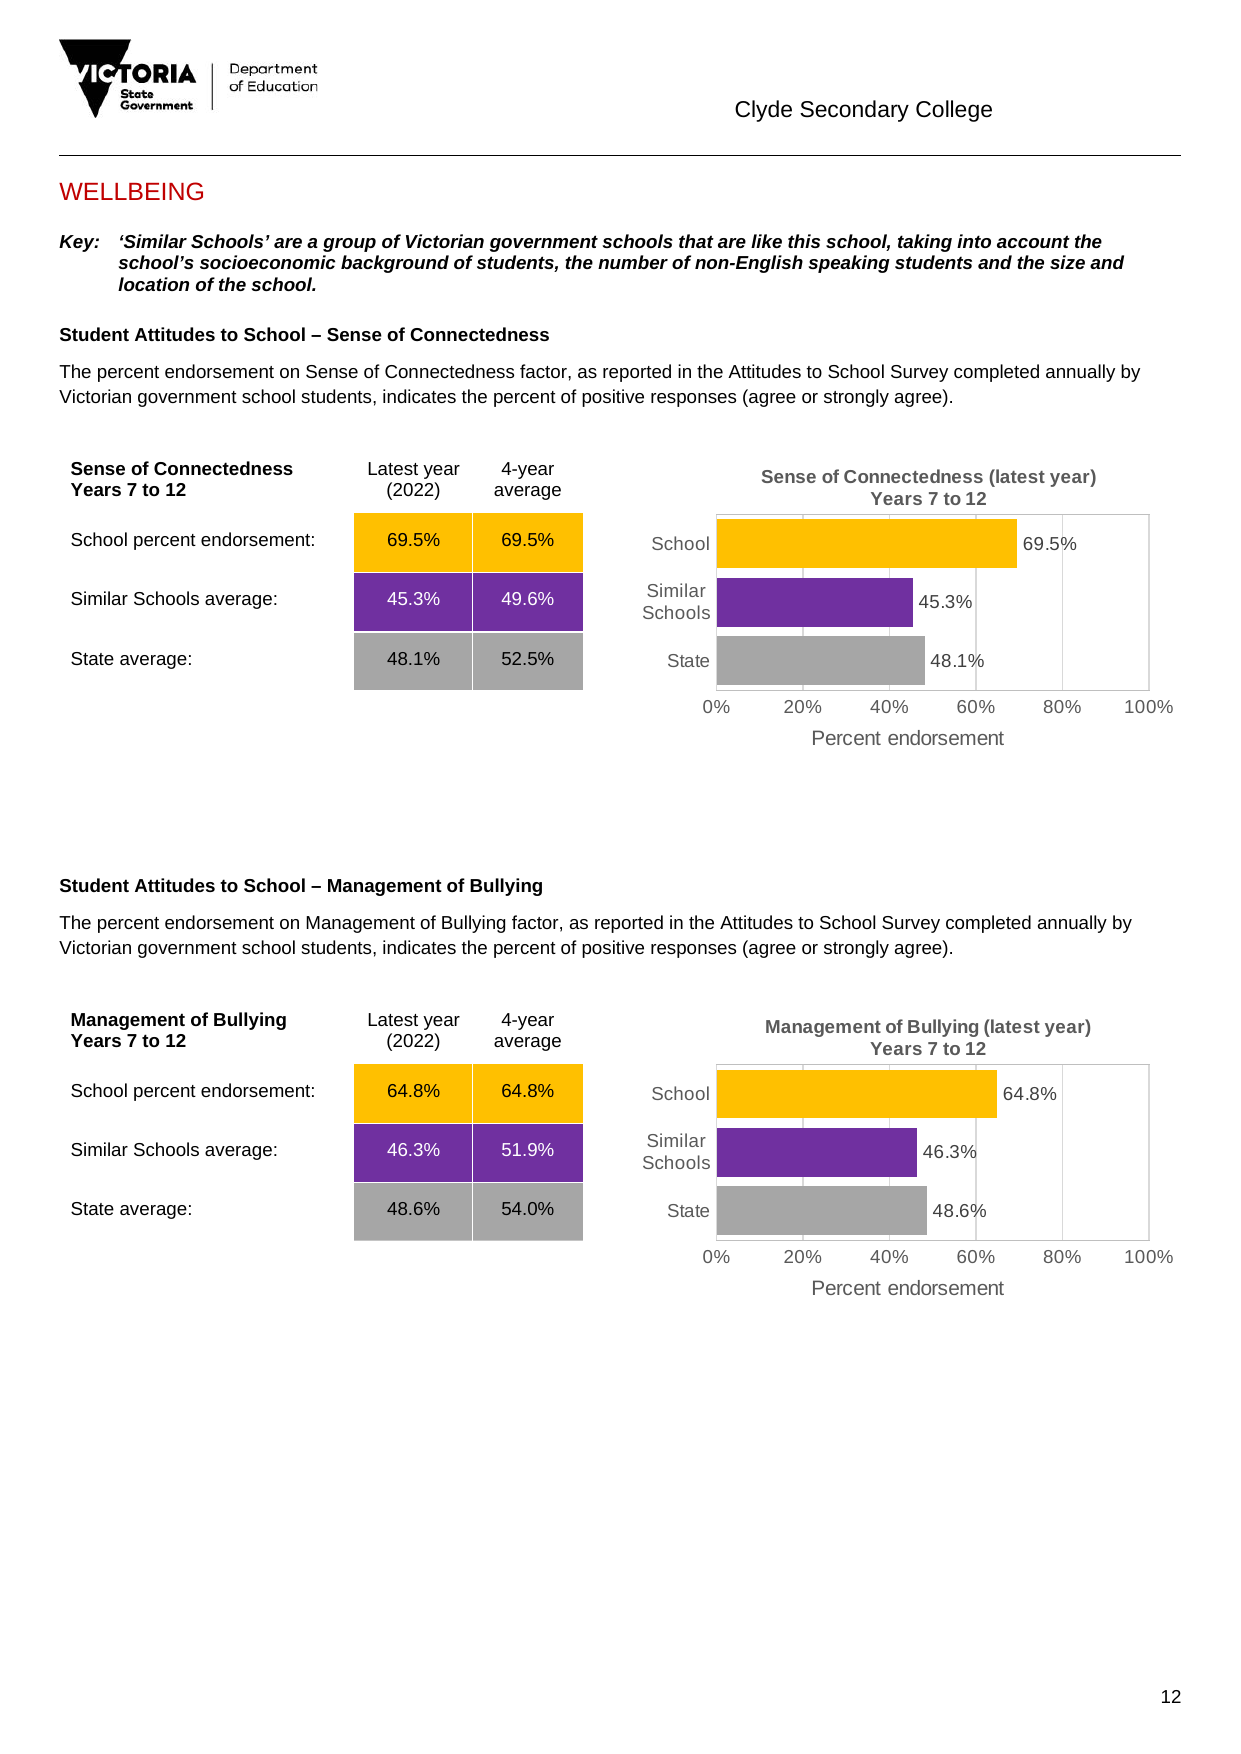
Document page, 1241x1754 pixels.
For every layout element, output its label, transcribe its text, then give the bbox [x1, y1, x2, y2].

table_cell State average: [59, 1182, 354, 1240]
table_cell 64.8% [354, 1064, 472, 1123]
table_cell 64.8% [473, 1064, 583, 1123]
table_header 4-year average [473, 1009, 583, 1064]
table_cell School percent endorsement: [59, 513, 354, 572]
table_cell 45.3% [354, 573, 472, 631]
picture [59, 39, 318, 118]
text The percent endorsement on Sense of Connectedness factor, as reported in the Attitudes to School Survey completed annually by Victorian government school students, indicates the percent of positive responses (agree or strongly agree). [59, 358, 1181, 408]
table_cell 48.6% [354, 1183, 472, 1240]
table_cell Similar Schools average: [59, 572, 354, 631]
table_header 4-year average [473, 458, 583, 513]
table_cell 52.5% [473, 633, 583, 690]
table_cell School percent endorsement: [59, 1064, 354, 1123]
text WELLBEING [59, 156, 1181, 205]
subtitle Student Attitudes to School – Sense of Connectedness [59, 320, 1181, 345]
table_cell 54.0% [473, 1183, 583, 1240]
table_header Latest year (2022) [354, 1009, 472, 1064]
table_cell 51.9% [473, 1124, 583, 1182]
table_header Management of Bullying Years 7 to 12 [59, 1009, 354, 1064]
table_cell 48.1% [354, 633, 472, 690]
text Key: ‘Similar Schools’ are a group of Victorian government schools that are like this school, taking into account the school’s socioeconomic background of students, the number of non-English speaking students and the size and location of the school. [59, 230, 1181, 295]
table_cell 49.6% [473, 573, 583, 631]
table_header Latest year (2022) [354, 458, 472, 513]
table_cell Similar Schools average: [59, 1123, 354, 1182]
table_cell 69.5% [354, 513, 472, 572]
text The percent endorsement on Management of Bullying factor, as reported in the Attitudes to School Survey completed annually by Victorian government school students, indicates the percent of positive responses (agree or strongly agree). [59, 908, 1181, 958]
table_header Sense of Connectedness Years 7 to 12 [59, 458, 354, 513]
table_cell 46.3% [354, 1124, 472, 1182]
subtitle Student Attitudes to School – Management of Bullying [59, 871, 1181, 896]
table_cell State average: [59, 631, 354, 690]
table_cell 69.5% [473, 513, 583, 572]
